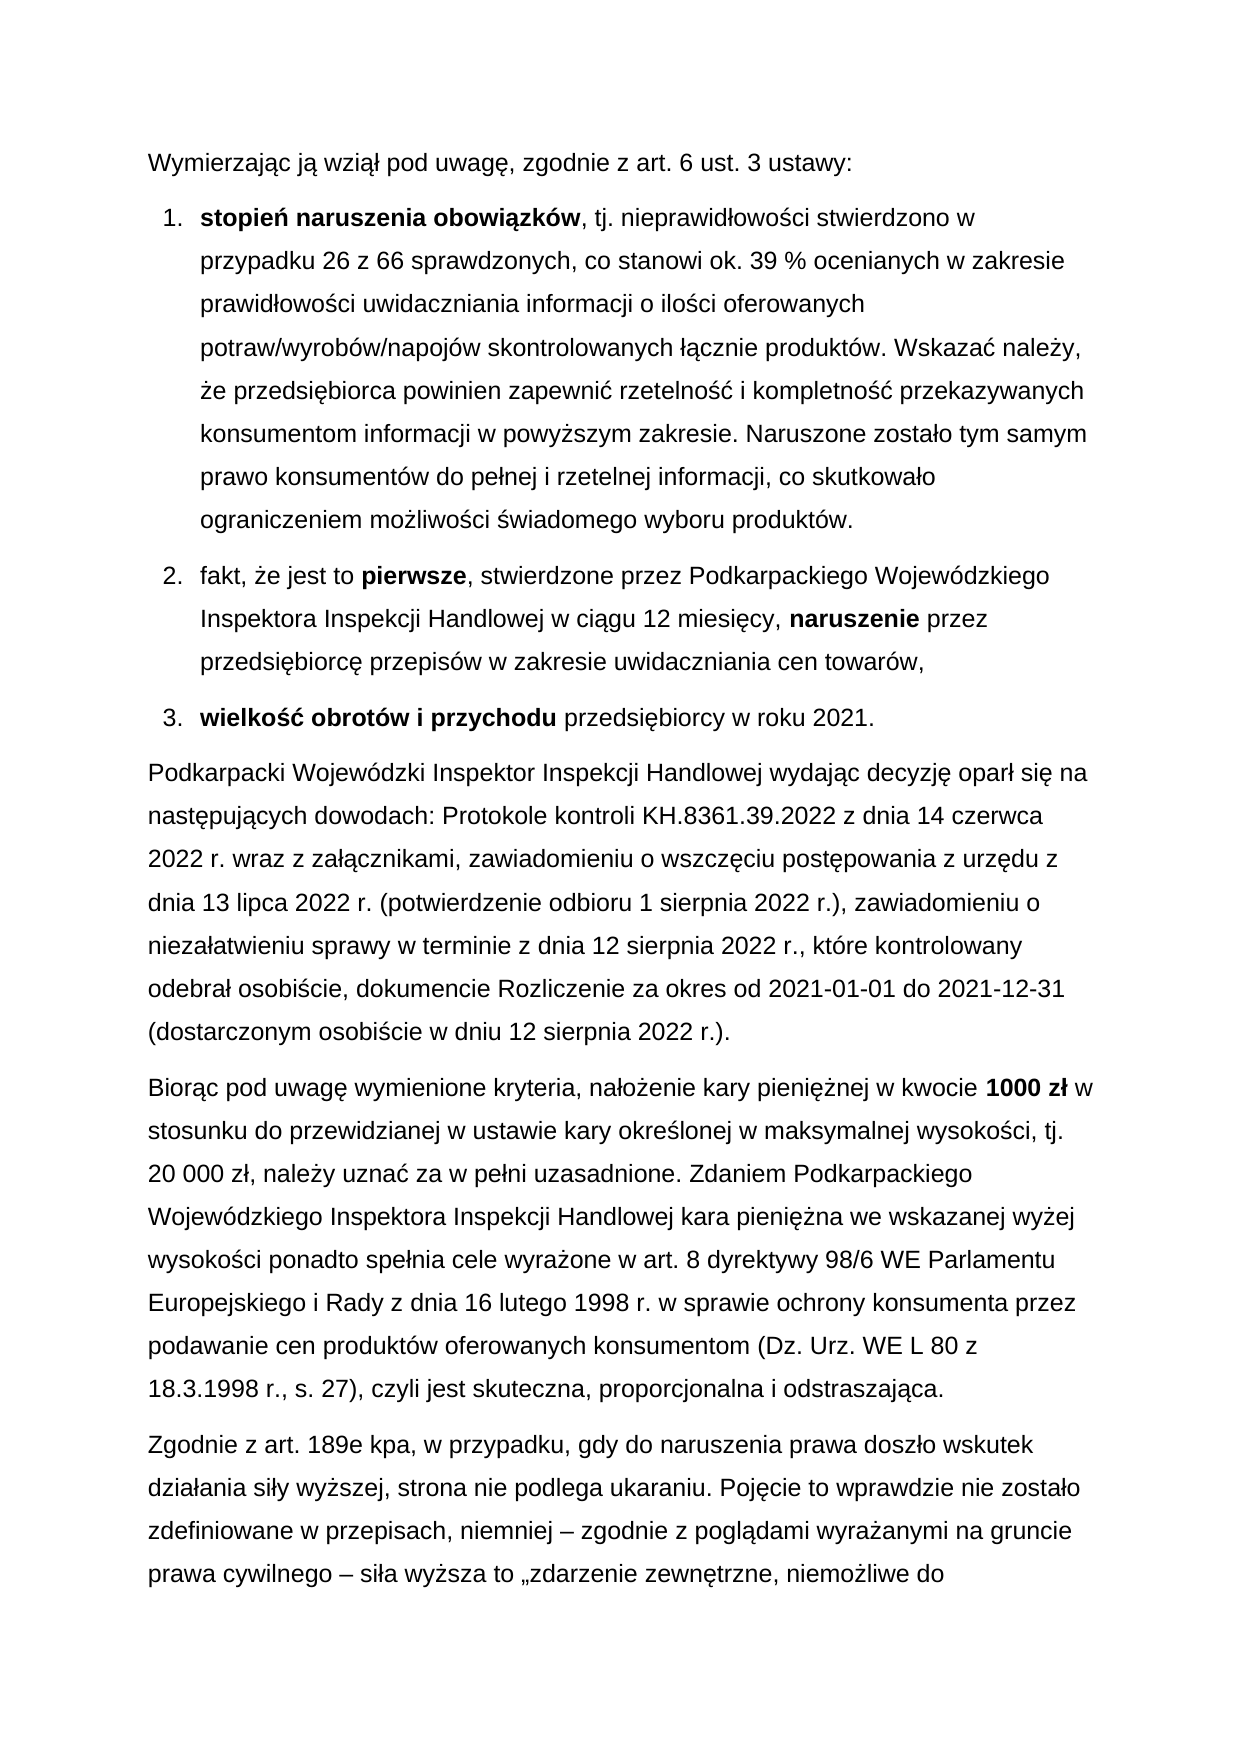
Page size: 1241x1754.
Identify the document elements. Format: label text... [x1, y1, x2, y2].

text Biorąc pod uwagę wymienione kryteria, nałożenie kary pieniężnej w kwocie 1000 zł w stosunku do przewidzianej w ustawie kary określonej w maksymalnej wysokości, tj. 20 000 zł, należy uznać za w pełni uzasadnione. Zdaniem Podkarpackiego Wojewódzkiego Inspektora Inspekcji Handlowej kara pieniężna we wskazanej wyżej wysokości ponadto spełnia cele wyrażone w art. 8 dyrektywy 98/6 WE Parlamentu Europejskiego i Rady z dnia 16 lutego 1998 r. w sprawie ochrony konsumenta przez podawanie cen produktów oferowanych konsumentom (Dz. Urz. WE L 80 z 18.3.1998 r., s. 27), czyli jest skuteczna, proporcjonalna i odstraszająca. [148, 1073, 1093, 1403]
list fakt, że jest to pierwsze, stwierdzone przez Podkarpackiego Wojewódzkiego Inspektora Inspekcji Handlowej w ciągu 12 miesięcy, naruszenie przez przedsiębiorcę przepisów w zakresie uwidaczniania cen towarów, [162, 561, 1093, 676]
list stopień naruszenia obowiązków, tj. nieprawidłowości stwierdzono w przypadku 26 z 66 sprawdzonych, co stanowi ok. 39 % ocenianych w zakresie prawidłowości uwidaczniania informacji o ilości oferowanych potraw/wyrobów/napojów skontrolowanych łącznie produktów. Wskazać należy, że przedsiębiorca powinien zapewnić rzetelność i kompletność przekazywanych konsumentom informacji w powyższym zakresie. Naruszone zostało tym samym prawo konsumentów do pełnej i rzetelnej informacji, co skutkowało ograniczeniem możliwości świadomego wyboru produktów. [162, 203, 1093, 534]
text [148, 1430, 1093, 1588]
subtitle Wymierzając ją wziął pod uwagę, zgodnie z art. 6 ust. 3 ustawy: [148, 148, 1093, 176]
subtitle Podkarpacki Wojewódzki Inspektor Inspekcji Handlowej wydając decyzję oparł się na następujących dowodach: Protokole kontroli KH.8361.39.2022 z dnia 14 czerwca 2022 r. wraz z załącznikami, zawiadomieniu o wszczęciu postępowania z urzędu z dnia 13 lipca 2022 r. (potwierdzenie odbioru 1 sierpnia 2022 r.), zawiadomieniu o niezałatwieniu sprawy w terminie z dnia 12 sierpnia 2022 r., które kontrolowany odebrał osobiście, dokumencie Rozliczenie za okres od 2021-01-01 do 2021-12-31 (dostarczonym osobiście w dniu 12 sierpnia 2022 r.). [148, 758, 1093, 1046]
list wielkość obrotów i przychodu przedsiębiorcy w roku 2021. [162, 703, 1093, 731]
